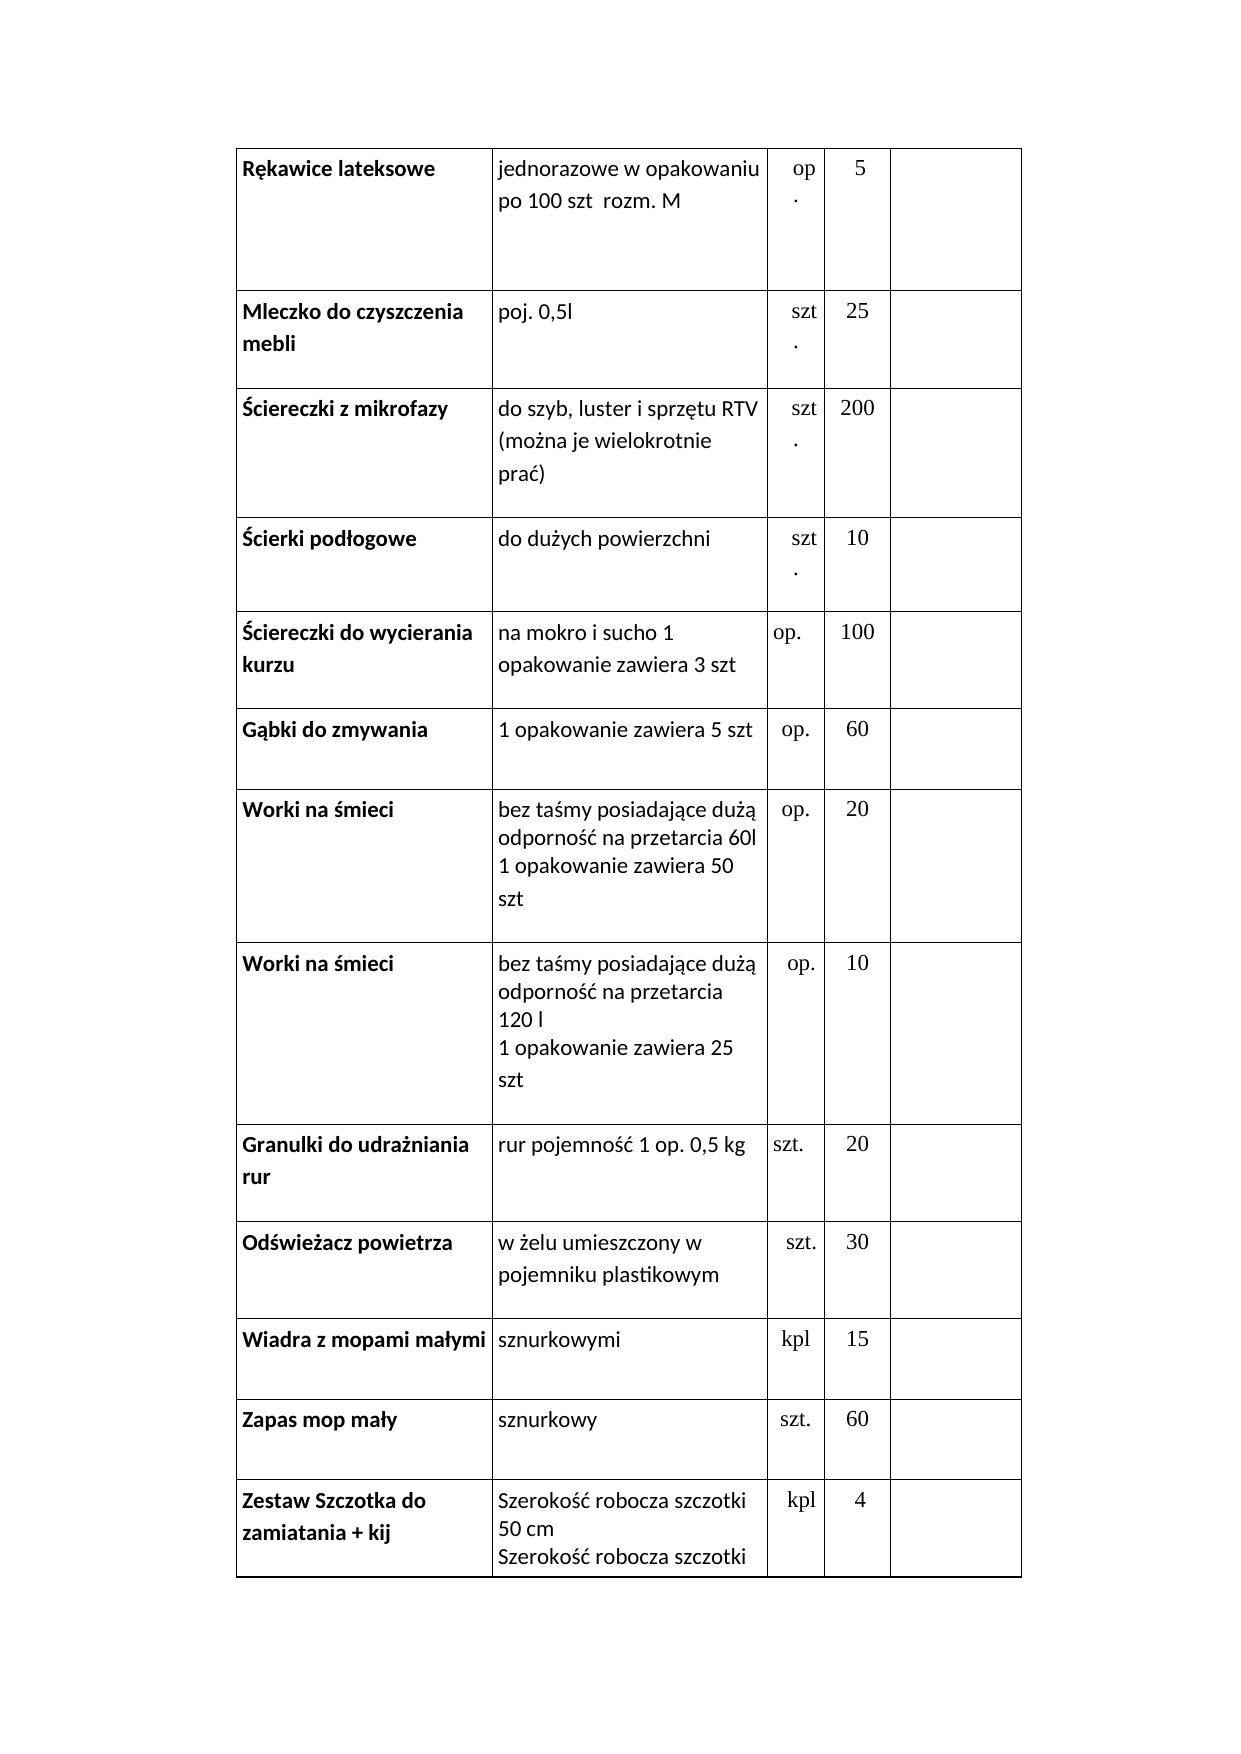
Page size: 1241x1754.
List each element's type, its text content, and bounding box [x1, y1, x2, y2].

table_cell [891, 518, 1021, 611]
table_cell w żelu umieszczony w pojemniku plastikowym [493, 1222, 767, 1318]
table_cell 15 [825, 1319, 890, 1399]
table_cell sznurkowy [493, 1400, 767, 1479]
table_cell Wiadra z mopami małymi [237, 1319, 492, 1399]
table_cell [493, 1480, 767, 1576]
table_cell kpl [768, 1319, 824, 1399]
table_cell [891, 943, 1021, 1123]
table_cell szt. [768, 518, 824, 611]
table_cell [891, 612, 1021, 708]
table_cell [891, 1125, 1021, 1221]
table_cell 4 10 [825, 1480, 890, 1576]
table_cell do dużych powierzchni [493, 518, 767, 611]
table_cell 20 [825, 790, 890, 942]
table_cell Worki na śmieci [237, 790, 492, 942]
table_cell 30 [825, 1222, 890, 1318]
table_cell Odświeżacz powietrza [237, 1222, 492, 1318]
table_cell rur pojemność 1 op. 0,5 kg [493, 1125, 767, 1221]
table_cell sznurkowymi [493, 1319, 767, 1399]
table_cell do szyb, luster i sprzętu RTV (można je wielokrotnie prać) [493, 389, 767, 517]
table_cell Rękawice lateksowe [237, 149, 492, 290]
table_cell Worki na śmieci [237, 943, 492, 1123]
table_cell Mleczko do czyszczenia mebli [237, 291, 492, 388]
table_cell 1 opakowanie zawiera 5 szt [493, 709, 767, 789]
table_cell kpl kpl [768, 1480, 824, 1576]
table_cell poj. 0,5l [493, 291, 767, 388]
table_cell Ściereczki do wycierania kurzu [237, 612, 492, 708]
table_cell 10 [825, 518, 890, 611]
table_cell op. [768, 149, 824, 290]
table_cell 10 [825, 943, 890, 1123]
table_cell op. [768, 790, 824, 942]
table_cell [891, 790, 1021, 942]
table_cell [237, 1480, 492, 1576]
table_cell bez taśmy posiadające dużą odporność na przetarcia 60l 1 opakowanie zawiera 50 szt [493, 790, 767, 942]
table_cell [891, 709, 1021, 789]
table_cell 60 [825, 709, 890, 789]
table_cell [891, 1400, 1021, 1479]
table_cell [891, 291, 1021, 388]
table_cell 100 [825, 612, 890, 708]
table_cell szt. [768, 1400, 824, 1479]
table_cell szt. [768, 1222, 824, 1318]
table_cell [891, 1480, 1021, 1576]
table_cell [891, 1222, 1021, 1318]
table_cell 60 [825, 1400, 890, 1479]
table_cell bez taśmy posiadające dużą odporność na przetarcia 1 opakowanie zawiera 25 szt [493, 943, 767, 1123]
table_cell op. [768, 612, 824, 708]
table_cell jednorazowe w opakowaniu po 100 szt rozm. M [493, 149, 767, 290]
table_cell Zapas mop mały [237, 1400, 492, 1479]
table_cell 200 [825, 389, 890, 517]
table_cell szt. [768, 1125, 824, 1221]
table_cell szt. [768, 389, 824, 517]
table_cell [891, 1319, 1021, 1399]
table_cell 25 [825, 291, 890, 388]
table_cell 5 [825, 149, 890, 290]
table_cell Ścierki podłogowe [237, 518, 492, 611]
table_cell 20 [825, 1125, 890, 1221]
table_cell Granulki do udrażniania rur [237, 1125, 492, 1221]
table_cell op. [768, 943, 824, 1123]
table_cell na mokro i sucho 1 opakowanie zawiera 3 szt [493, 612, 767, 708]
table_cell [891, 389, 1021, 517]
table_cell op. [768, 709, 824, 789]
table_cell szt. [768, 291, 824, 388]
table_cell [891, 149, 1021, 290]
table_cell Ściereczki z mikrofazy [237, 389, 492, 517]
table_cell Gąbki do zmywania [237, 709, 492, 789]
